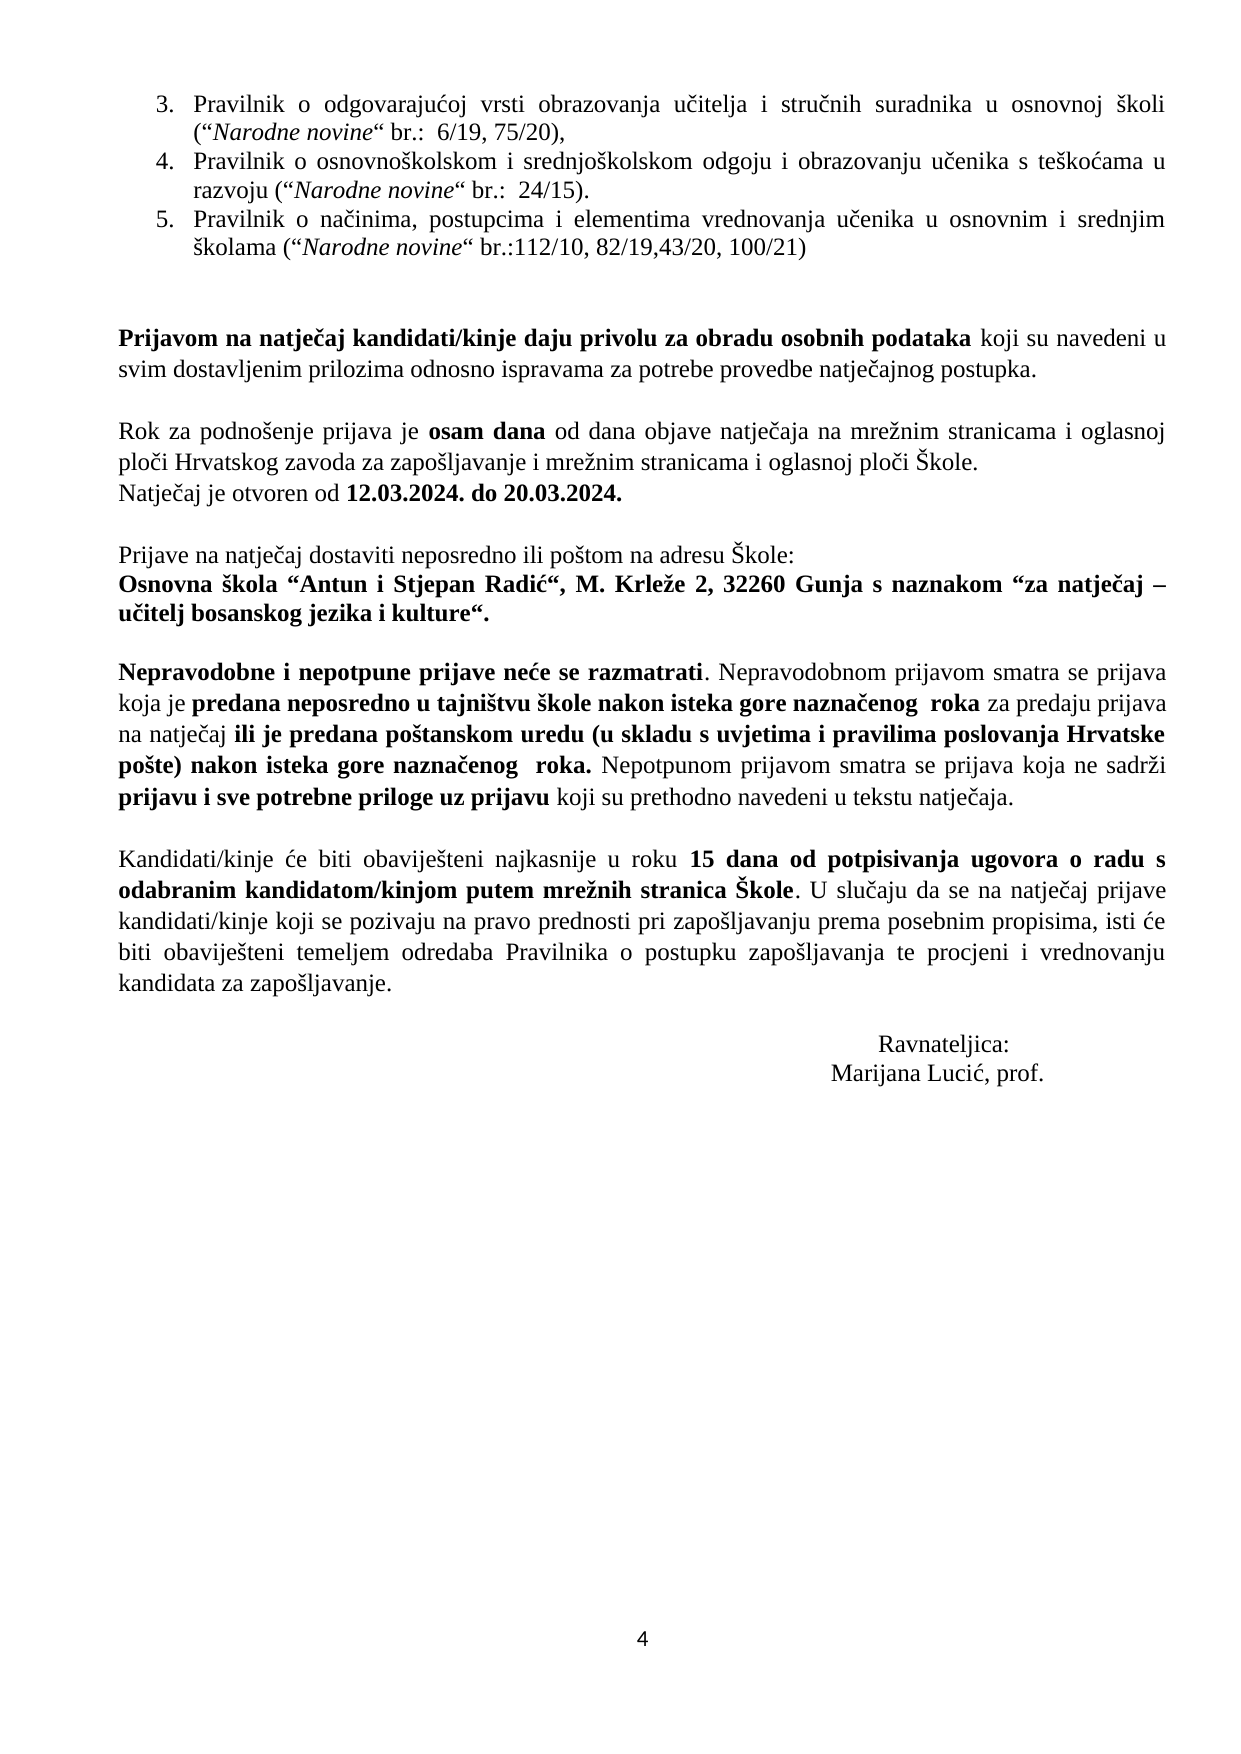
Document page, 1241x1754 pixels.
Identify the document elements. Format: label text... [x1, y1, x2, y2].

list Nepravodobne i nepotpune prijave neće se razmatrati. Nepravodobnom prijavom smatra se prijava koja je predana neposredno u tajništvu škole nakon isteka gore naznačenog roka za predaju prijava na natječaj ili je predana poštanskom uredu (u skladu s uvjetima i pravilima poslovanja Hrvatske pošte) nakon isteka gore naznačenog roka. Nepotpunom prijavom smatra se prijava koja ne sadrži prijavu i sve potrebne priloge uz prijavu koji su prethodno navedeni u tekstu natječaja. [118, 657, 1167, 810]
list Kandidati/kinje će biti obaviješteni najkasnije u roku 15 dana od potpisivanja ugovora o radu s odabranim kandidatom/kinjom putem mrežnih stranica Škole. U slučaju da se na natječaj prijave kandidati/kinje koji se pozivaju na pravo prednosti pri zapošljavanju prema posebnim propisima, isti će biti obaviješteni temeljem odredaba Pravilnika o postupku zapošljavanja te procjeni i vrednovanju kandidata za zapošljavanje. [118, 844, 1167, 997]
list Prijavom na natječaj kandidati/kinje daju privolu za obradu osobnih podataka koji su navedeni u svim dostavljenim prilozima odnosno ispravama za potrebe provedbe natječajnog postupka. [118, 323, 1167, 383]
list Marijana Lucić, prof. [118, 1058, 1167, 1087]
list Osnovna škola “Antun i Stjepan Radić“, M. Krleže 2, 32260 Gunja s naznakom “za natječaj – učitelj bosanskog jezika i kulture“. [118, 569, 1167, 626]
list Natječaj je otvoren od 12.03.2024. do 20.03.2024. [118, 478, 1167, 507]
list Pravilnik o načinima, postupcima i elementima vrednovanja učenika u osnovnim i srednjim školama (“Narodne novine“ br.:112/10, 82/19,43/20, 100/21) [156, 204, 1167, 261]
list Prijave na natječaj dostaviti neposredno ili poštom na adresu Škole: [118, 540, 1167, 569]
list Pravilnik o osnovnoškolskom i srednjoškolskom odgoju i obrazovanju učenika s teškoćama u razvoju (“Narodne novine“ br.: 24/15). [156, 146, 1167, 204]
list Pravilnik o odgovarajućoj vrsti obrazovanja učitelja i stručnih suradnika u osnovnoj školi (“Narodne novine“ br.: 6/19, 75/20), [156, 89, 1167, 146]
list Rok za podnošenje prijava je osam dana od dana objave natječaja na mrežnim stranicama i oglasnoj ploči Hrvatskog zavoda za zapošljavanje i mrežnim stranicama i oglasnoj ploči Škole. [118, 416, 1167, 476]
list Ravnateljica: [118, 1029, 1167, 1058]
